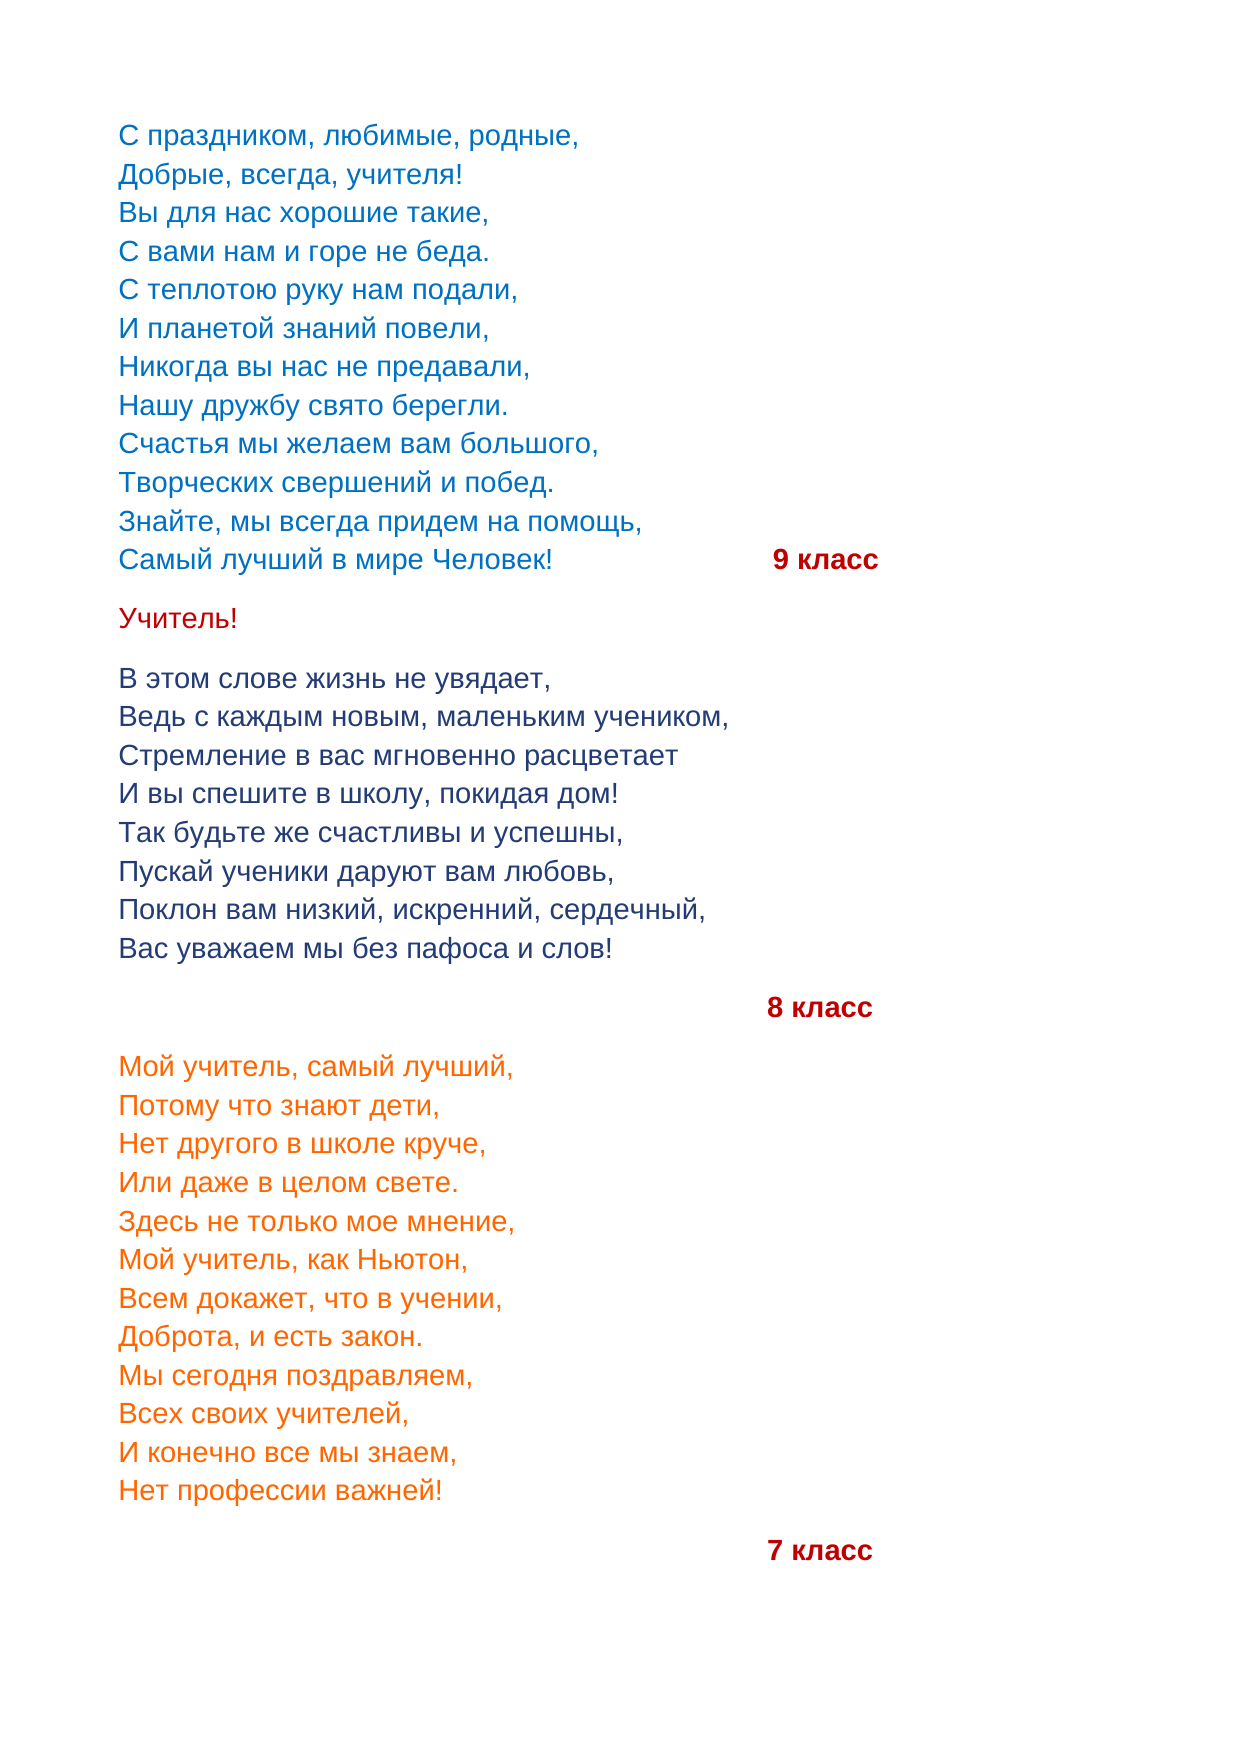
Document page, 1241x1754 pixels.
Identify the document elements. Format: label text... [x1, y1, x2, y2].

text В этом слове жизнь не увядает, Ведь с каждым новым, маленьким учеником, Стремление в вас мгновенно расцветает И вы спешите в школу, покидая дом! Так будьте же счастливы и успешны, Пускай ученики даруют вам любовь, Поклон вам низкий, искренний, сердечный, Вас уважаем мы без пафоса и слов! [118, 661, 1122, 964]
text 7 класс [118, 1533, 1122, 1566]
text Мой учитель, самый лучший, Потому что знают дети, Нет другого в школе круче, Или даже в целом свете. Здесь не только мое мнение, Мой учитель, как Ньютон, Всем докажет, что в учении, Доброта, и есть закон. Мы сегодня поздравляем, Всех своих учителей, И конечно все мы знаем, Нет профессии важней! [118, 1049, 1122, 1507]
text 8 класс [118, 990, 1122, 1023]
text С праздником, любимые, родные, Добрые, всегда, учителя! Вы для нас хорошие такие, С вами нам и горе не беда. С теплотою руку нам подали, И планетой знаний повели, Никогда вы нас не предавали, Нашу дружбу свято берегли. Счастья мы желаем вам большого, Творческих свершений и побед. Знайте, мы всегда придем на помощь, Самый лучший в мире Человек! 9 класс [118, 118, 1122, 576]
text Учитель! [118, 601, 1122, 635]
